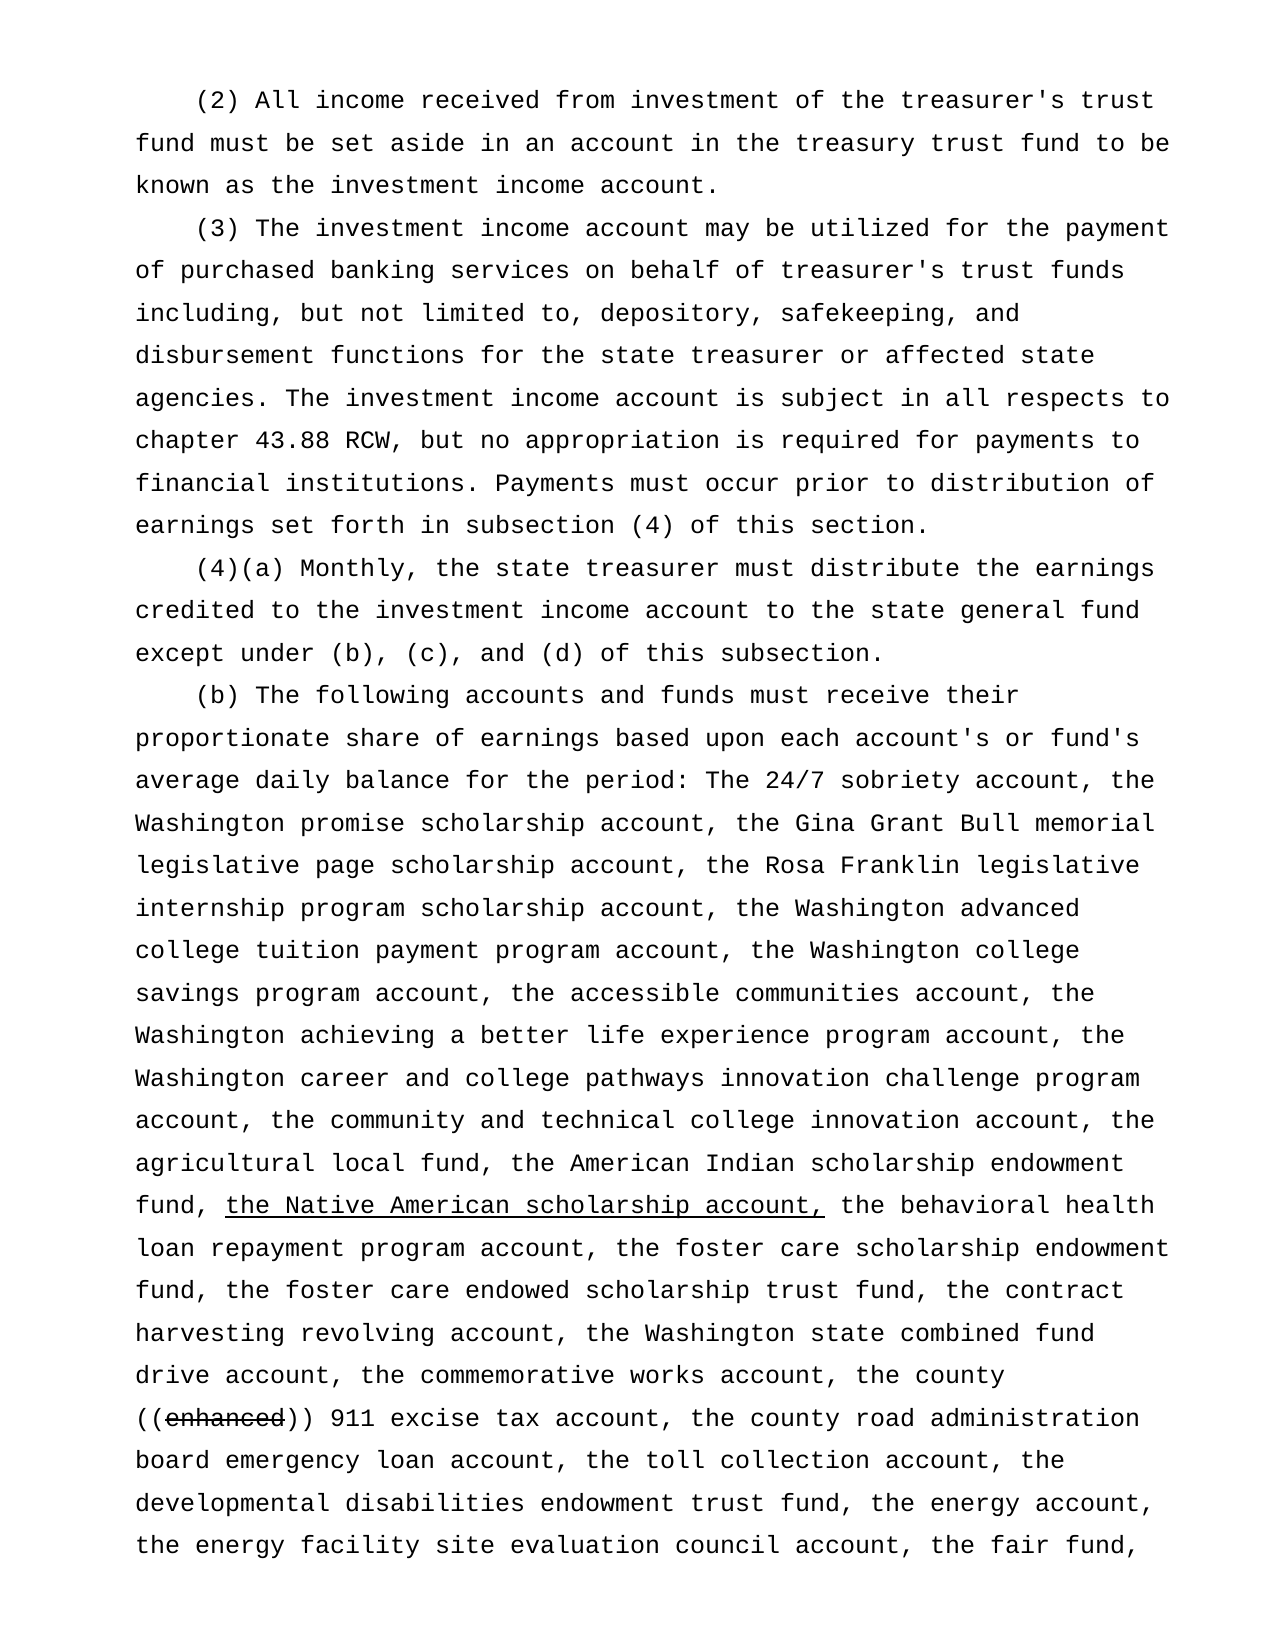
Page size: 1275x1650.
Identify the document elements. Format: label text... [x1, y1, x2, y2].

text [135, 670, 1170, 1562]
text (2) All income received from investment of the treasurer's trust fund must be set aside in an account in the treasury trust fund to be known as the investment income account. [135, 75, 1170, 202]
text (4)(a) Monthly, the state treasurer must distribute the earnings credited to the investment income account to the state general fund except under (b), (c), and (d) of this subsection. [135, 542, 1170, 670]
text (3) The investment income account may be utilized for the payment of purchased banking services on behalf of treasurer's trust funds including, but not limited to, depository, safekeeping, and disbursement functions for the state treasurer or affected state agencies. The investment income account is subject in all respects to chapter 43.88 RCW, but no appropriation is required for payments to financial institutions. Payments must occur prior to distribution of earnings set forth in subsection (4) of this section. [135, 202, 1170, 542]
